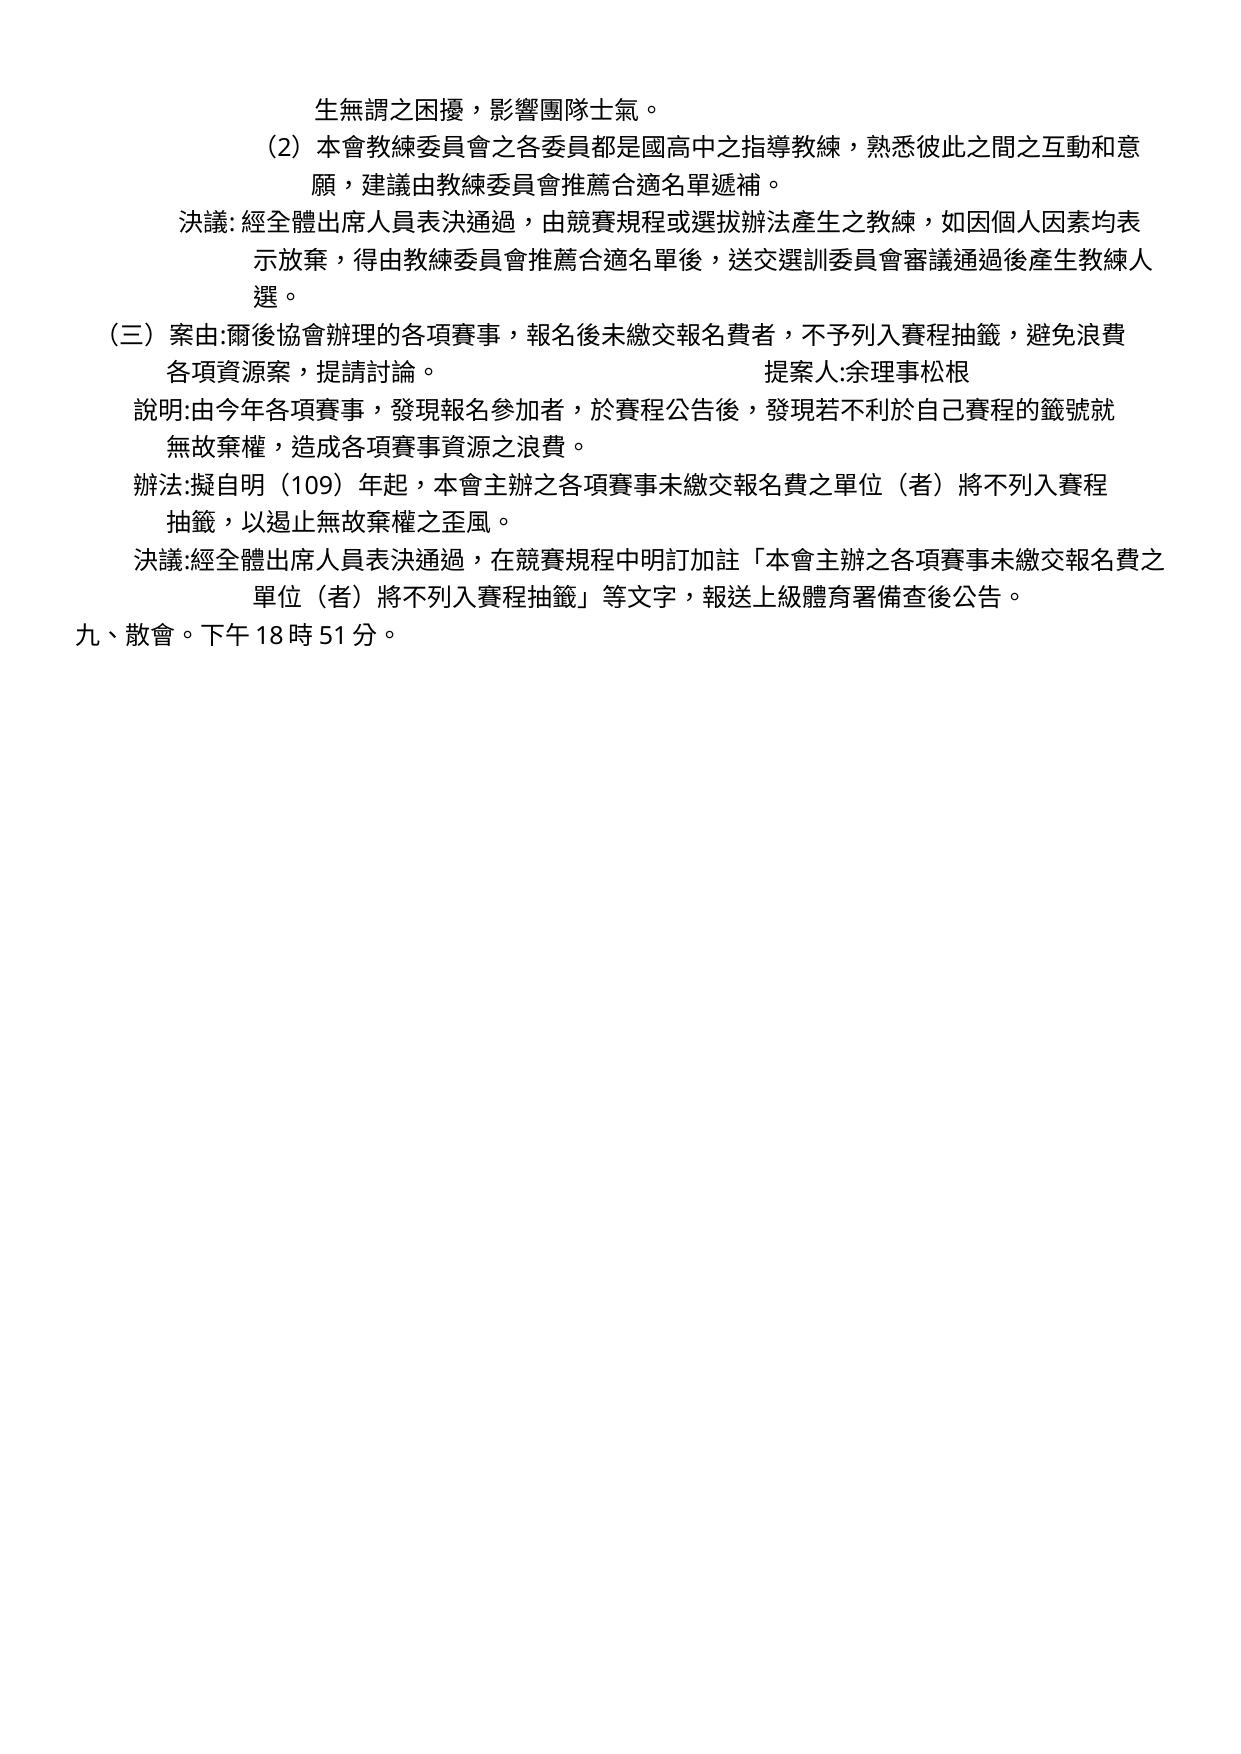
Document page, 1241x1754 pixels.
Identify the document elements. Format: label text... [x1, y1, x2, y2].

text 抽籤，以遏止無故棄權之歪風。 [75, 502, 1165, 539]
text 決議: 經全體出席人員表決通過，由競賽規程或選拔辦法產生之教練，如因個人因素均表示放棄，得由教練委員會推薦合適名單後，送交選訓委員會審議通過後產生教練人選。 [178, 202, 1165, 314]
text 說明:由今年各項賽事，發現報名參加者，於賽程公告後，發現若不利於自己賽程的籤號就 [75, 389, 1165, 427]
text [75, 89, 1165, 127]
text 九、散會。下午18時51分。 [75, 614, 1165, 652]
text 無故棄權，造成各項賽事資源之浪費。 [75, 427, 1165, 464]
text （三）案由:爾後協會辦理的各項賽事，報名後未繳交報名費者，不予列入賽程抽籤，避免浪費 [75, 314, 1165, 352]
text 辦法:擬自明（109）年起，本會主辦之各項賽事未繳交報名費之單位（者）將不列入賽程 [75, 464, 1165, 502]
text （2）本會教練委員會之各委員都是國高中之指導教練，熟悉彼此之間之互動和意願，建議由教練委員會推薦合適名單遞補。 [252, 127, 1165, 202]
text 決議:經全體出席人員表決通過，在競賽規程中明訂加註「本會主辦之各項賽事未繳交報名費之單位（者）將不列入賽程抽籤」等文字，報送上級體育署備查後公告。 [75, 539, 1165, 614]
text 各項資源案，提請討論。 提案人:余理事松根 [75, 352, 1165, 389]
